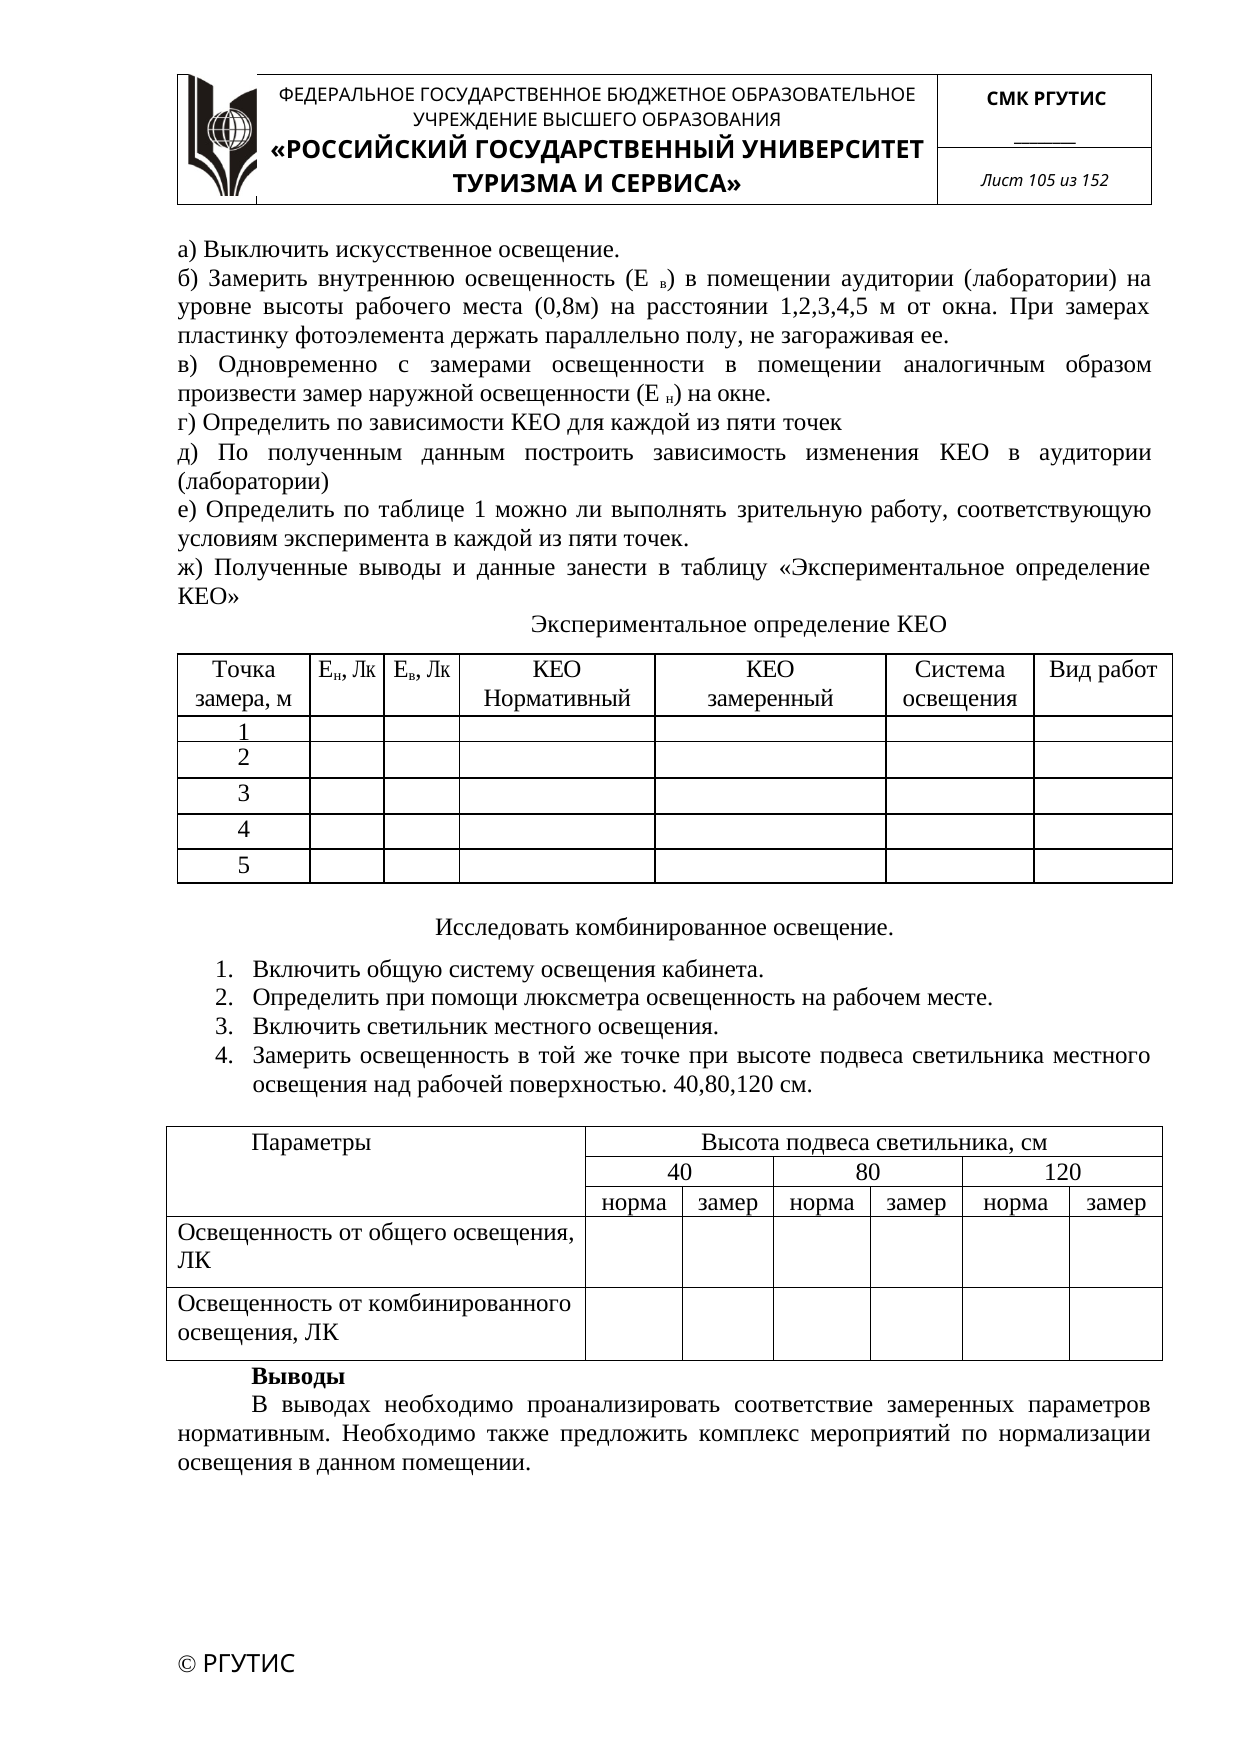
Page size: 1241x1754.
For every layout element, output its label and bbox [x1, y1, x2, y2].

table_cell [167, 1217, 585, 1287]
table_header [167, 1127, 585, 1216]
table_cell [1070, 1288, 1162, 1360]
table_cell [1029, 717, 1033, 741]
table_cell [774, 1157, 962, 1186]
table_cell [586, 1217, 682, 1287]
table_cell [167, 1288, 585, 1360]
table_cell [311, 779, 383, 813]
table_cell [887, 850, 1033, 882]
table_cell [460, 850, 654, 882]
picture [188, 74, 257, 196]
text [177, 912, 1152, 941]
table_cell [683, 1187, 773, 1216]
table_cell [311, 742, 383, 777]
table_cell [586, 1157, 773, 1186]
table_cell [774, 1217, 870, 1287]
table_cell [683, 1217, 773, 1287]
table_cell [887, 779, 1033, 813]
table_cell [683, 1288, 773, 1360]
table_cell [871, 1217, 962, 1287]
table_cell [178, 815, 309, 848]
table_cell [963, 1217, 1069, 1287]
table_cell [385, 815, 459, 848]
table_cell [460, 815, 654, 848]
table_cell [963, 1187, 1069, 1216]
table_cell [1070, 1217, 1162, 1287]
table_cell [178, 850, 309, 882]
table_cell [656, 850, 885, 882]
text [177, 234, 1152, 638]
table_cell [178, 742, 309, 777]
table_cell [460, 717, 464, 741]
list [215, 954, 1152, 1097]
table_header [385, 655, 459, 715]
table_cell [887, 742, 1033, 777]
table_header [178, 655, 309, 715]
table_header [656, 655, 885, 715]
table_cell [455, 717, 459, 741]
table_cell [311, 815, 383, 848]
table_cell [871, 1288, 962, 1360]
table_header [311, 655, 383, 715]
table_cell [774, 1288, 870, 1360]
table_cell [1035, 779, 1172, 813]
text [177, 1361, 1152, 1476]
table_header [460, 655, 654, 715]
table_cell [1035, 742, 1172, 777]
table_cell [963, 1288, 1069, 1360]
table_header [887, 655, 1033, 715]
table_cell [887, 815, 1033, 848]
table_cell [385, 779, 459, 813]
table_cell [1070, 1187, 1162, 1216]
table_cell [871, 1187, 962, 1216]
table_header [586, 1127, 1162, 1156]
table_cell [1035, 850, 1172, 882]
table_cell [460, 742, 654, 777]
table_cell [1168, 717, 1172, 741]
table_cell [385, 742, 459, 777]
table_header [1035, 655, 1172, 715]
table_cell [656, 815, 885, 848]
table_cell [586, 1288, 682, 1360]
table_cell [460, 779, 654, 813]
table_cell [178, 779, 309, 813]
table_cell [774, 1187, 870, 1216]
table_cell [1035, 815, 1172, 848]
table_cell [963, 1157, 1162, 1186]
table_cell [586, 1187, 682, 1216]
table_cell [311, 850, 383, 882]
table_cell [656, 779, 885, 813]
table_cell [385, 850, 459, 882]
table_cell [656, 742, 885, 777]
